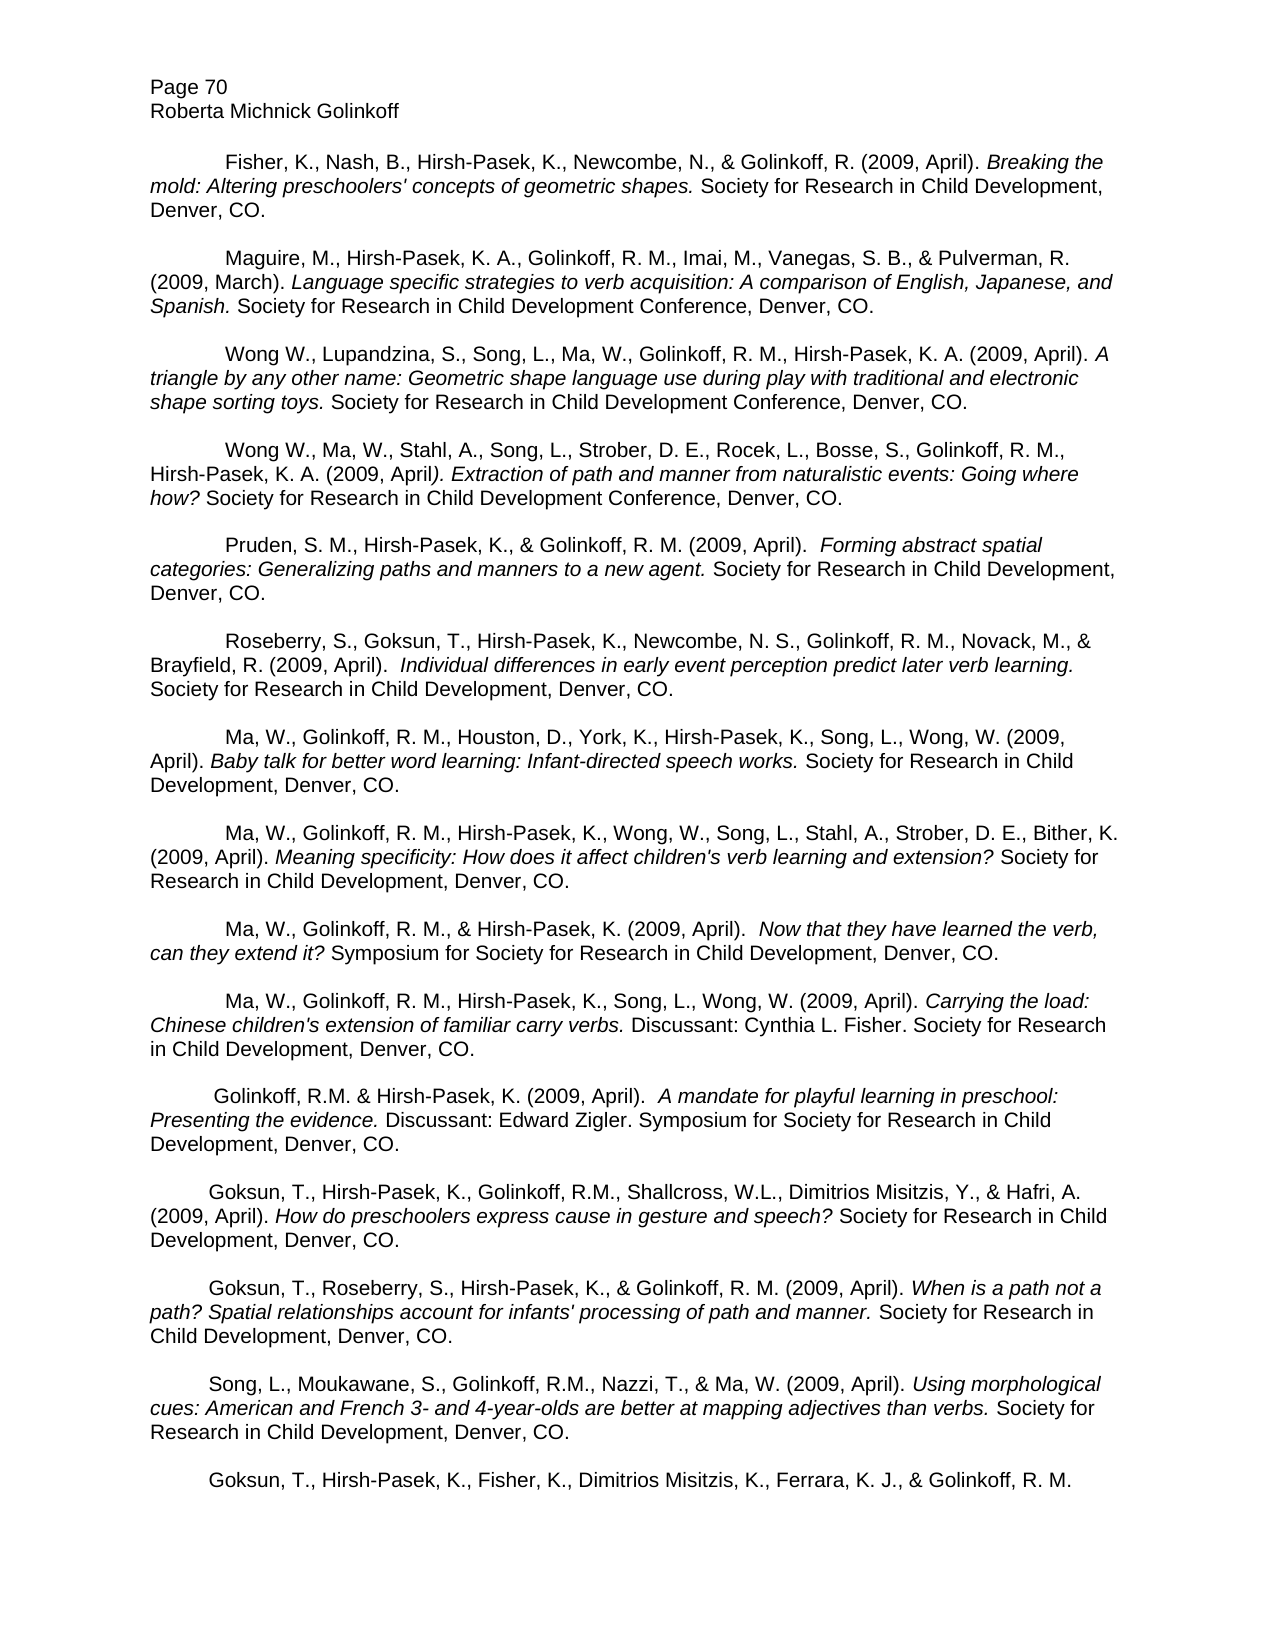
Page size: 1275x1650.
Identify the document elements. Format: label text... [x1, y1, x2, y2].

text Golinkoff, R.M. & Hirsh-Pasek, K. (2009, April). A mandate for playful learning in preschool: Presenting the evidence. Discussant: Edward Zigler. Symposium for Society for Research in Child Development, Denver, CO. [150, 1084, 1125, 1156]
text Fisher, K., Nash, B., Hirsh-Pasek, K., Newcombe, N., & Golinkoff, R. (2009, April). Breaking the mold: Altering preschoolers' concepts of geometric shapes. Society for Research in Child Development, Denver, CO. [150, 150, 1125, 222]
text Pruden, S. M., Hirsh-Pasek, K., & Golinkoff, R. M. (2009, April). Forming abstract spatial categories: Generalizing paths and manners to a new agent. Society for Research in Child Development, Denver, CO. [150, 533, 1125, 605]
text Song, L., Moukawane, S., Golinkoff, R.M., Nazzi, T., & Ma, W. (2009, April). Using morphological cues: American and French 3- and 4-year-olds are better at mapping adjectives than verbs. Society for Research in Child Development, Denver, CO. [150, 1372, 1125, 1444]
text Maguire, M., Hirsh-Pasek, K. A., Golinkoff, R. M., Imai, M., Vanegas, S. B., & Pulverman, R. (2009, March). Language specific strategies to verb acquisition: A comparison of English, Japanese, and Spanish. Society for Research in Child Development Conference, Denver, CO. [150, 246, 1125, 318]
text Ma, W., Golinkoff, R. M., Houston, D., York, K., Hirsh-Pasek, K., Song, L., Wong, W. (2009, April). Baby talk for better word learning: Infant-directed speech works. Society for Research in Child Development, Denver, CO. [150, 725, 1125, 797]
text Wong W., Lupandzina, S., Song, L., Ma, W., Golinkoff, R. M., Hirsh-Pasek, K. A. (2009, April). A triangle by any other name: Geometric shape language use during play with traditional and electronic shape sorting toys. Society for Research in Child Development Conference, Denver, CO. [150, 342, 1125, 413]
text Roseberry, S., Goksun, T., Hirsh-Pasek, K., Newcombe, N. S., Golinkoff, R. M., Novack, M., & Brayfield, R. (2009, April). Individual differences in early event perception predict later verb learning. Society for Research in Child Development, Denver, CO. [150, 629, 1125, 701]
text Goksun, T., Roseberry, S., Hirsh-Pasek, K., & Golinkoff, R. M. (2009, April). When is a path not a path? Spatial relationships account for infants' processing of path and manner. Society for Research in Child Development, Denver, CO. [150, 1276, 1125, 1348]
text Ma, W., Golinkoff, R. M., Hirsh-Pasek, K., Song, L., Wong, W. (2009, April). Carrying the load: Chinese children's extension of familiar carry verbs. Discussant: Cynthia L. Fisher. Society for Research in Child Development, Denver, CO. [150, 988, 1125, 1060]
text Ma, W., Golinkoff, R. M., Hirsh-Pasek, K., Wong, W., Song, L., Stahl, A., Strober, D. E., Bither, K. (2009, April). Meaning specificity: How does it affect children's verb learning and extension? Society for Research in Child Development, Denver, CO. [150, 821, 1125, 893]
text Ma, W., Golinkoff, R. M., & Hirsh-Pasek, K. (2009, April). Now that they have learned the verb, can they extend it? Symposium for Society for Research in Child Development, Denver, CO. [150, 917, 1125, 964]
text Wong W., Ma, W., Stahl, A., Song, L., Strober, D. E., Rocek, L., Bosse, S., Golinkoff, R. M., Hirsh-Pasek, K. A. (2009, April). Extraction of path and manner from naturalistic events: Going where how? Society for Research in Child Development Conference, Denver, CO. [150, 437, 1125, 509]
text Goksun, T., Hirsh-Pasek, K., Golinkoff, R.M., Shallcross, W.L., Dimitrios Misitzis, Y., & Hafri, A. (2009, April). How do preschoolers express cause in gesture and speech? Society for Research in Child Development, Denver, CO. [150, 1180, 1125, 1252]
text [150, 1468, 1125, 1492]
